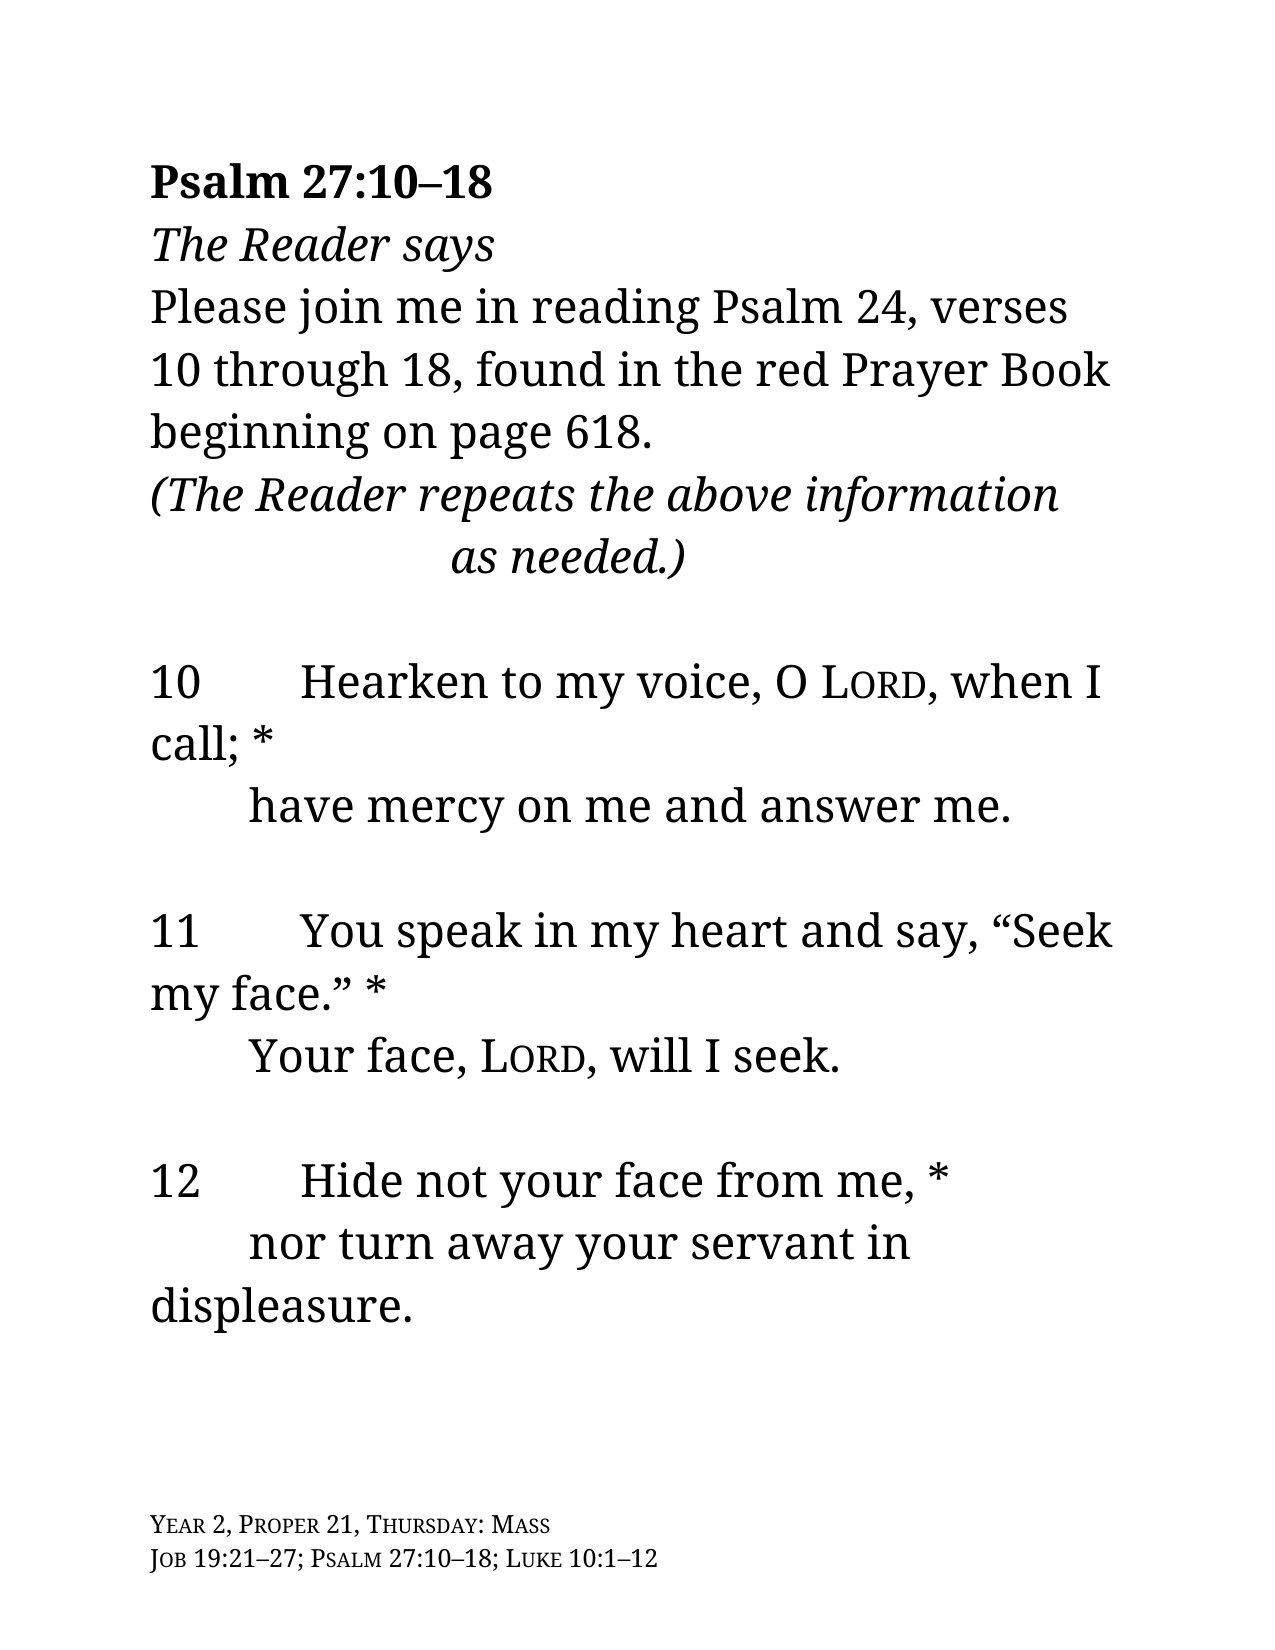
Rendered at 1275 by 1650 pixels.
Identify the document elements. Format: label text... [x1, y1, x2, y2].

text 11 You speak in my heart and say, “Seek my face.” * [150, 899, 1125, 1023]
text Please join me in reading Psalm 24, verses 10 through 18, found in the red Prayer Book beginning on page 618. [150, 275, 1125, 462]
text nor turn away your servant in displeasure. [150, 1211, 1125, 1336]
text (The Reader repeats the above information as needed.) [150, 462, 1125, 587]
text The Reader says [150, 212, 1125, 275]
text 12 Hide not your face from me, * [150, 1148, 1125, 1211]
text Your face, Lord, will I seek. [150, 1023, 1125, 1086]
text have mercy on me and answer me. [150, 774, 1125, 836]
text 10 Hearken to my voice, O Lord, when I call; * [150, 649, 1125, 774]
text Psalm 27:10–18 [150, 150, 1125, 212]
